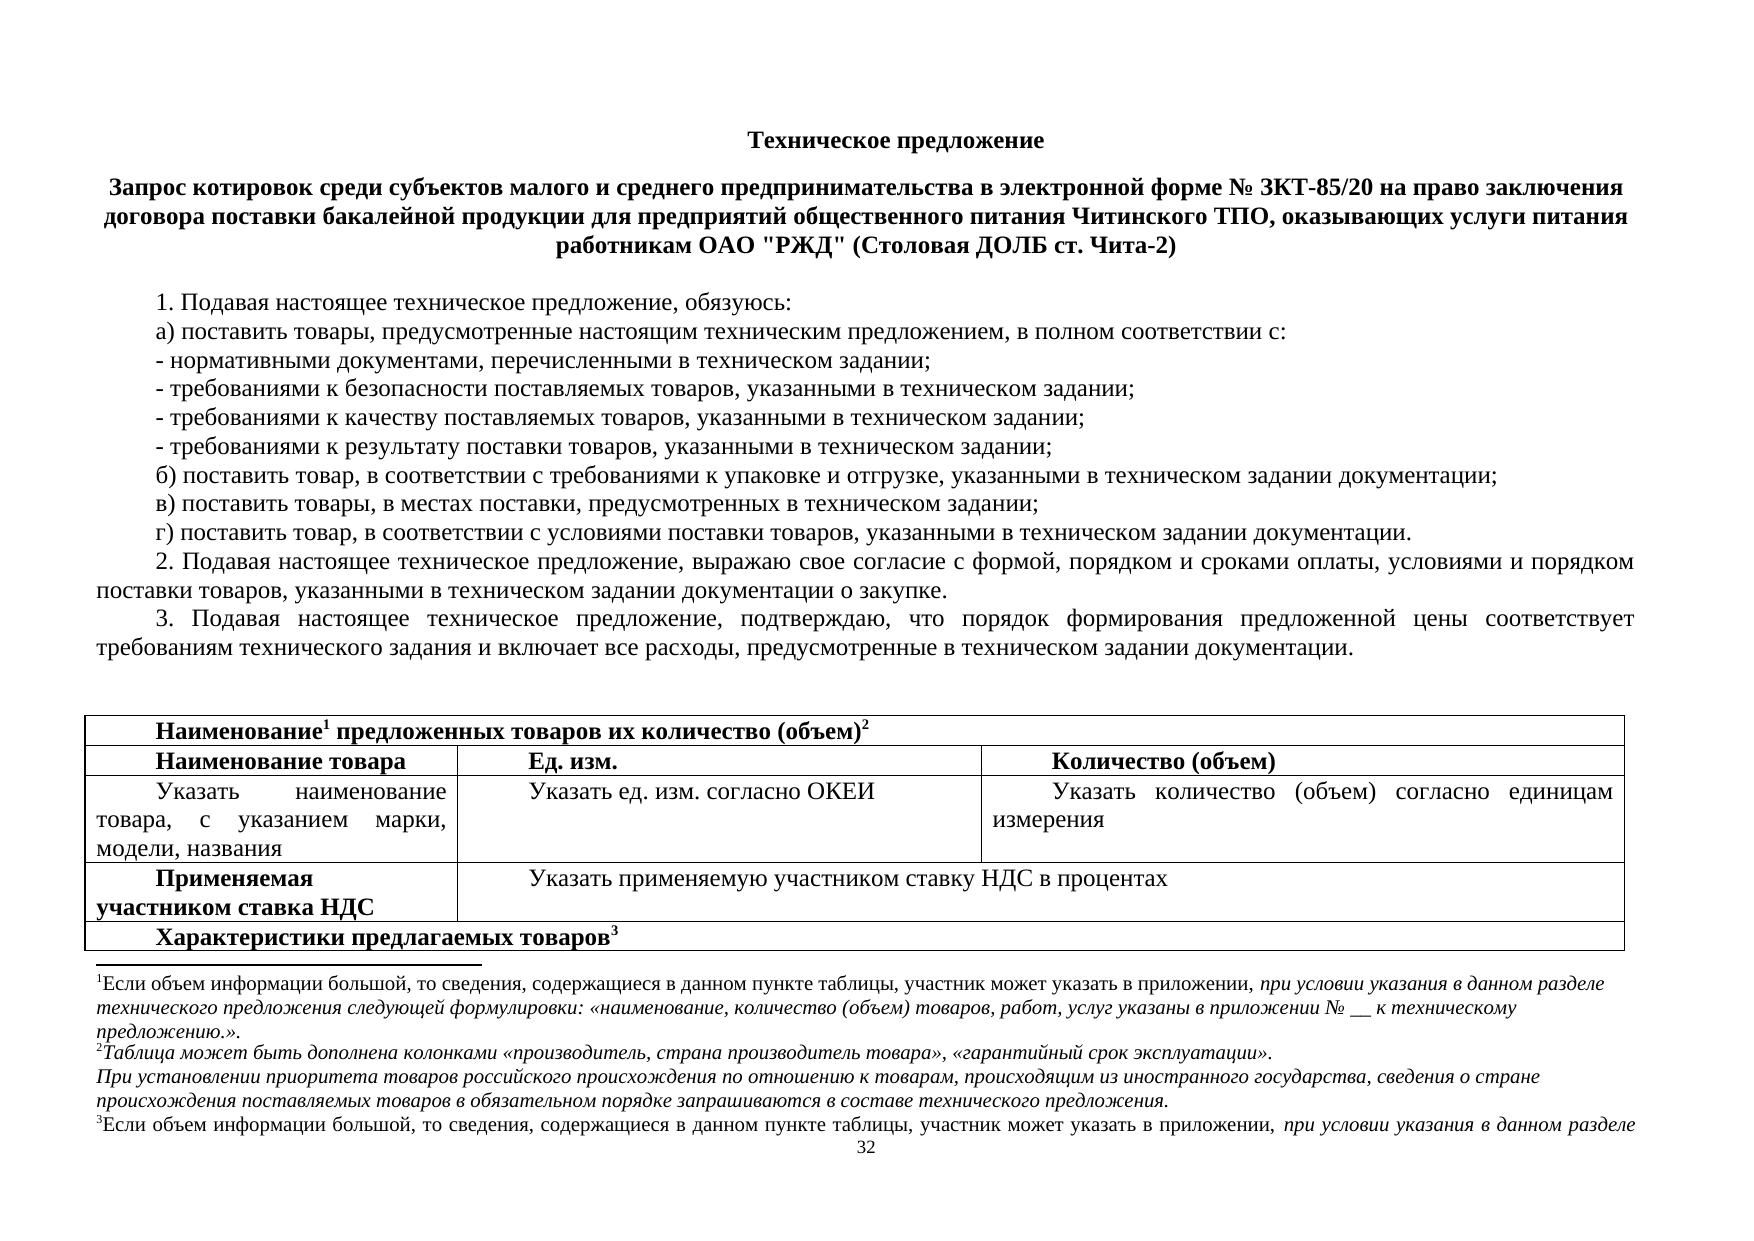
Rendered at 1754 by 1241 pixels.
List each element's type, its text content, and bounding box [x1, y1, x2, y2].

table_cell Количество (объем) [982, 746, 1624, 775]
text Техническое предложение [96, 118, 1636, 156]
text Запрос котировок среди субъектов малого и среднего предпринимательства в электронной форме № ЗКТ-85/20 на право заключения договора поставки бакалейной продукции для предприятий общественного питания Читинского ТПО, оказывающих услуги питания работникам ОАО "РЖД" (Столовая ДОЛБ ст. Чита-2) [96, 172, 1636, 258]
list 3. Подавая настоящее техническое предложение, подтверждаю, что порядок формирования предложенной цены соответствует требованиям технического задания и включает все расходы, предусмотренные в техническом задании документации. [96, 603, 1636, 661]
table_cell Указать применяемую участником ставку НДС в процентах [458, 863, 1624, 921]
table_header Наименование предложенных товаров их количество (объем) [86, 716, 1624, 745]
list б) поставить товар, в соответствии с требованиями к упаковке и отгрузке, указанными в техническом задании документации; [96, 460, 1636, 488]
text 1. Подавая настоящее техническое предложение, обязуюсь: [96, 287, 1636, 316]
list г) поставить товар, в соответствии с условиями поставки товаров, указанными в техническом задании документации. [96, 517, 1636, 546]
list - нормативными документами, перечисленными в техническом задании; [96, 345, 1636, 373]
table_cell Указать наименование товара, с указанием марки, модели, названия [86, 776, 457, 862]
table_cell Указать количество (объем) согласно единицам измерения [982, 776, 1624, 862]
list 2. Подавая настоящее техническое предложение, выражаю свое согласие с формой, порядком и сроками оплаты, условиями и порядком поставки товаров, указанными в техническом задании документации о закупке. [96, 546, 1636, 603]
list - требованиями к результату поставки товаров, указанными в техническом задании; [96, 431, 1636, 460]
table_cell Указать ед. изм. согласно ОКЕИ [458, 776, 981, 862]
table_cell Характеристики предлагаемых товаров [86, 922, 1624, 950]
table_cell Применяемая участником ставка НДС [86, 863, 457, 921]
table_cell Ед. изм. [458, 746, 981, 775]
list - требованиями к качеству поставляемых товаров, указанными в техническом задании; [96, 402, 1636, 431]
list в) поставить товары, в местах поставки, предусмотренных в техническом задании; [96, 488, 1636, 517]
text а) поставить товары, предусмотренные настоящим техническим предложением, в полном соответствии с: [96, 316, 1636, 345]
table_cell Наименование товара [86, 746, 457, 775]
list - требованиями к безопасности поставляемых товаров, указанными в техническом задании; [96, 373, 1636, 402]
